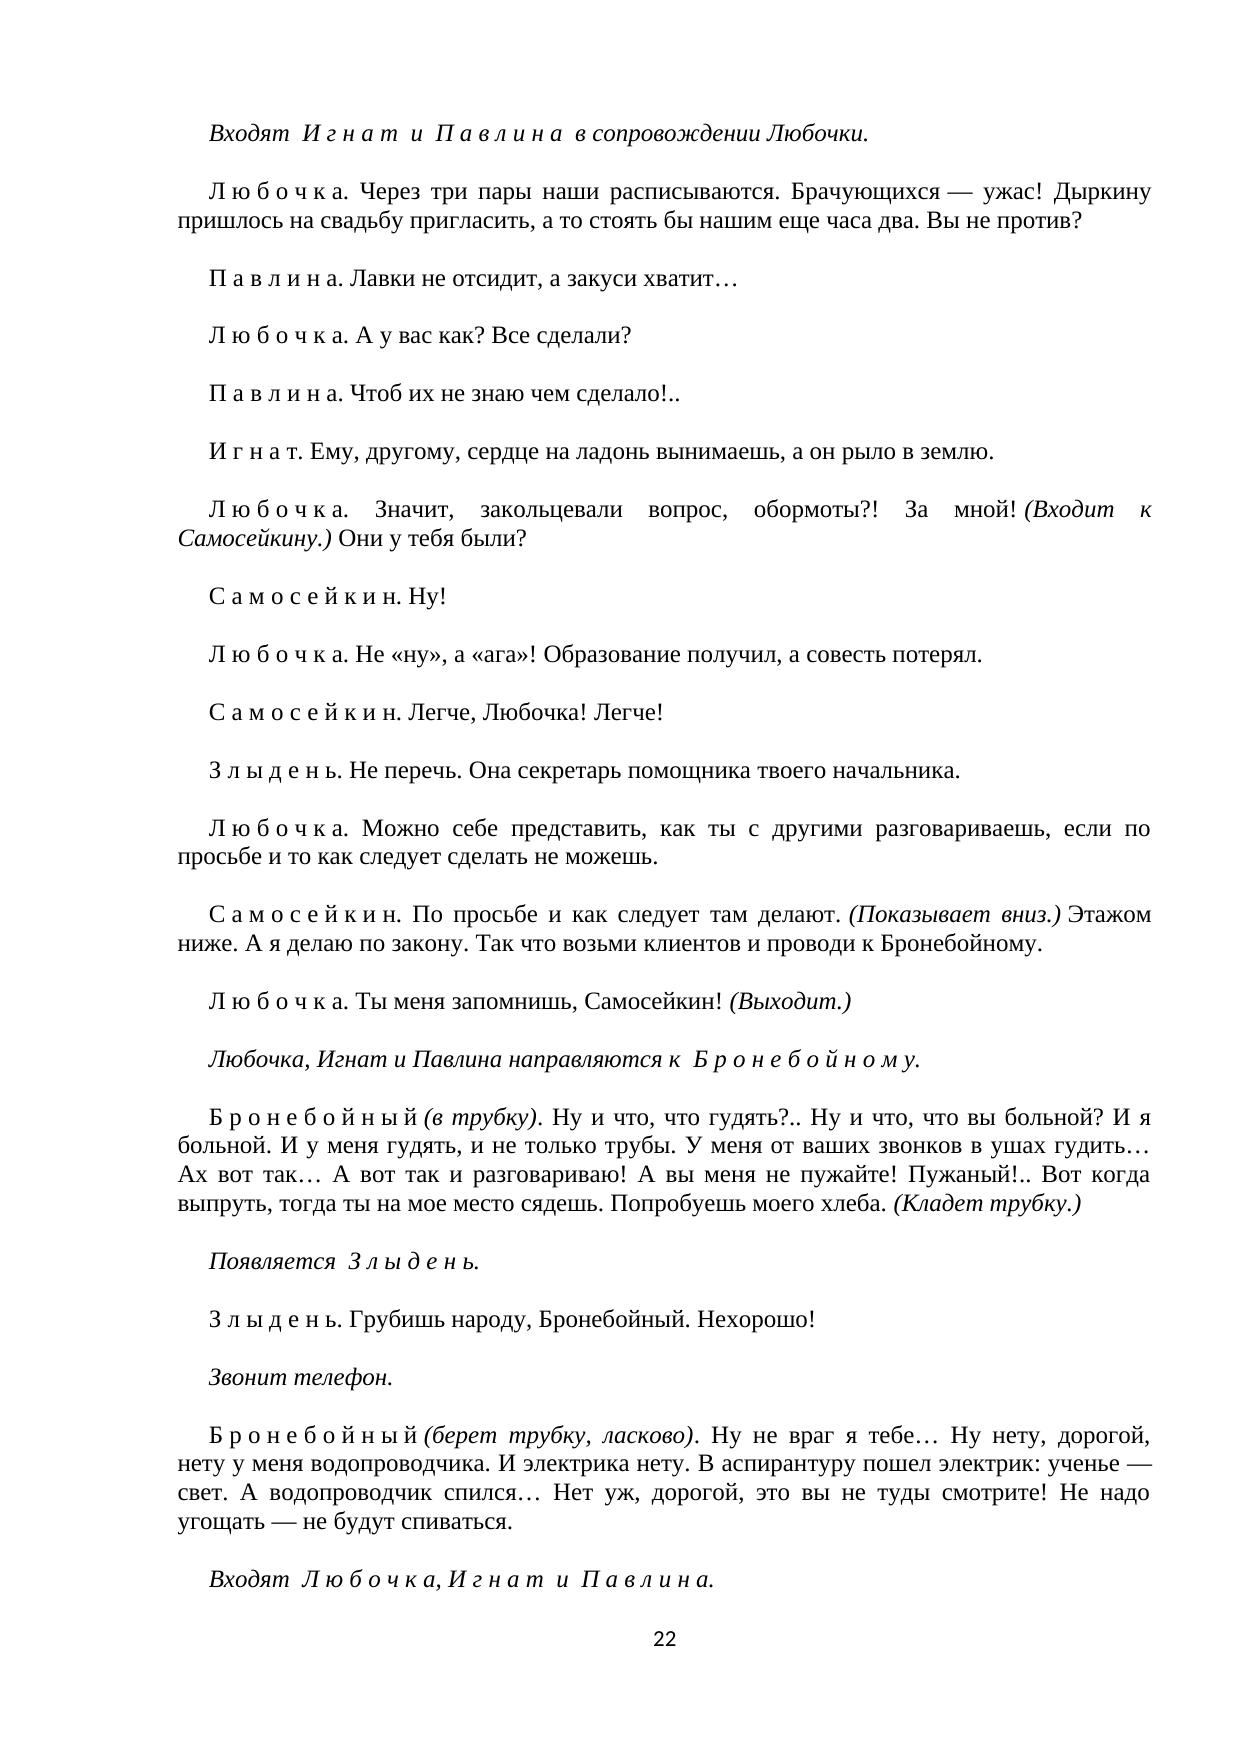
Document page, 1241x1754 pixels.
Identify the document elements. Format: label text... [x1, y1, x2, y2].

text Любочка, Игнат и Павлина направляются к Б р о н е б о й н о м у. [177, 1044, 1152, 1073]
text З л ы д е н ь. Грубишь народу, Бронебойный. Нехорошо! [177, 1304, 1152, 1333]
text Л ю б о ч к а. Ты меня запомнишь, Самосейкин! (Выходит.) [177, 986, 1152, 1015]
text С а м о с е й к и н. Легче, Любочка! Легче! [177, 697, 1152, 726]
text Б р о н е б о й н ы й (в трубку). Ну и что, что гудять?.. Ну и что, что вы больной? И я больной. И у меня гудять, и не только трубы. У меня от ваших звонков в ушах гудить… Ах вот так… А вот так и разговариваю! А вы меня не пужайте! Пужаный!.. Вот когда выпруть, тогда ты на мое место сядешь. Попробуешь моего хлеба. (Кладет трубку.) [177, 1102, 1152, 1217]
text Входят И г н а т и П а в л и н а в сопровождении Любочки. [177, 118, 1152, 147]
text Появляется З л ы д е н ь. [177, 1246, 1152, 1275]
text Б р о н е б о й н ы й (берет трубку, ласково). Ну не враг я тебе… Ну нету, дорогой, нету у меня водопроводчика. И электрика нету. В аспирантуру пошел электрик: ученье — свет. А водопроводчик спился… Нет уж, дорогой, это вы не туды смотрите! Не надо угощать — не будут спиваться. [177, 1420, 1152, 1535]
text И г н а т. Ему, другому, сердце на ладонь вынимаешь, а он рыло в землю. [177, 436, 1152, 465]
text С а м о с е й к и н. По просьбе и как следует там делают. (Показывает вниз.) Этажом ниже. А я делаю по закону. Так что возьми клиентов и проводи к Бронебойному. [177, 899, 1152, 957]
text С а м о с е й к и н. Ну! [177, 581, 1152, 610]
text П а в л и н а. Чтоб их не знаю чем сделало!.. [177, 378, 1152, 407]
text З л ы д е н ь. Не перечь. Она секретарь помощника твоего начальника. [177, 755, 1152, 783]
text П а в л и н а. Лавки не отсидит, а закуси хватит… [177, 263, 1152, 291]
text Л ю б о ч к а. Можно себе представить, как ты с другими разговариваешь, если по просьбе и то как следует сделать не можешь. [177, 813, 1152, 870]
text Входят Л ю б о ч к а, И г н а т и П а в л и н а. [177, 1564, 1152, 1593]
text Л ю б о ч к а. А у вас как? Все сделали? [177, 321, 1152, 349]
text Звонит телефон. [177, 1362, 1152, 1391]
text Л ю б о ч к а. Не «ну», а «ага»! Образование получил, а совесть потерял. [177, 639, 1152, 668]
text Л ю б о ч к а. Значит, закольцевали вопрос, обормоты?! За мной! (Входит к Самосейкину.) Они у тебя были? [177, 494, 1152, 552]
text Л ю б о ч к а. Через три пары наши расписываются. Брачующихся — ужас! Дыркину пришлось на свадьбу пригласить, а то стоять бы нашим еще часа два. Вы не против? [177, 176, 1152, 233]
